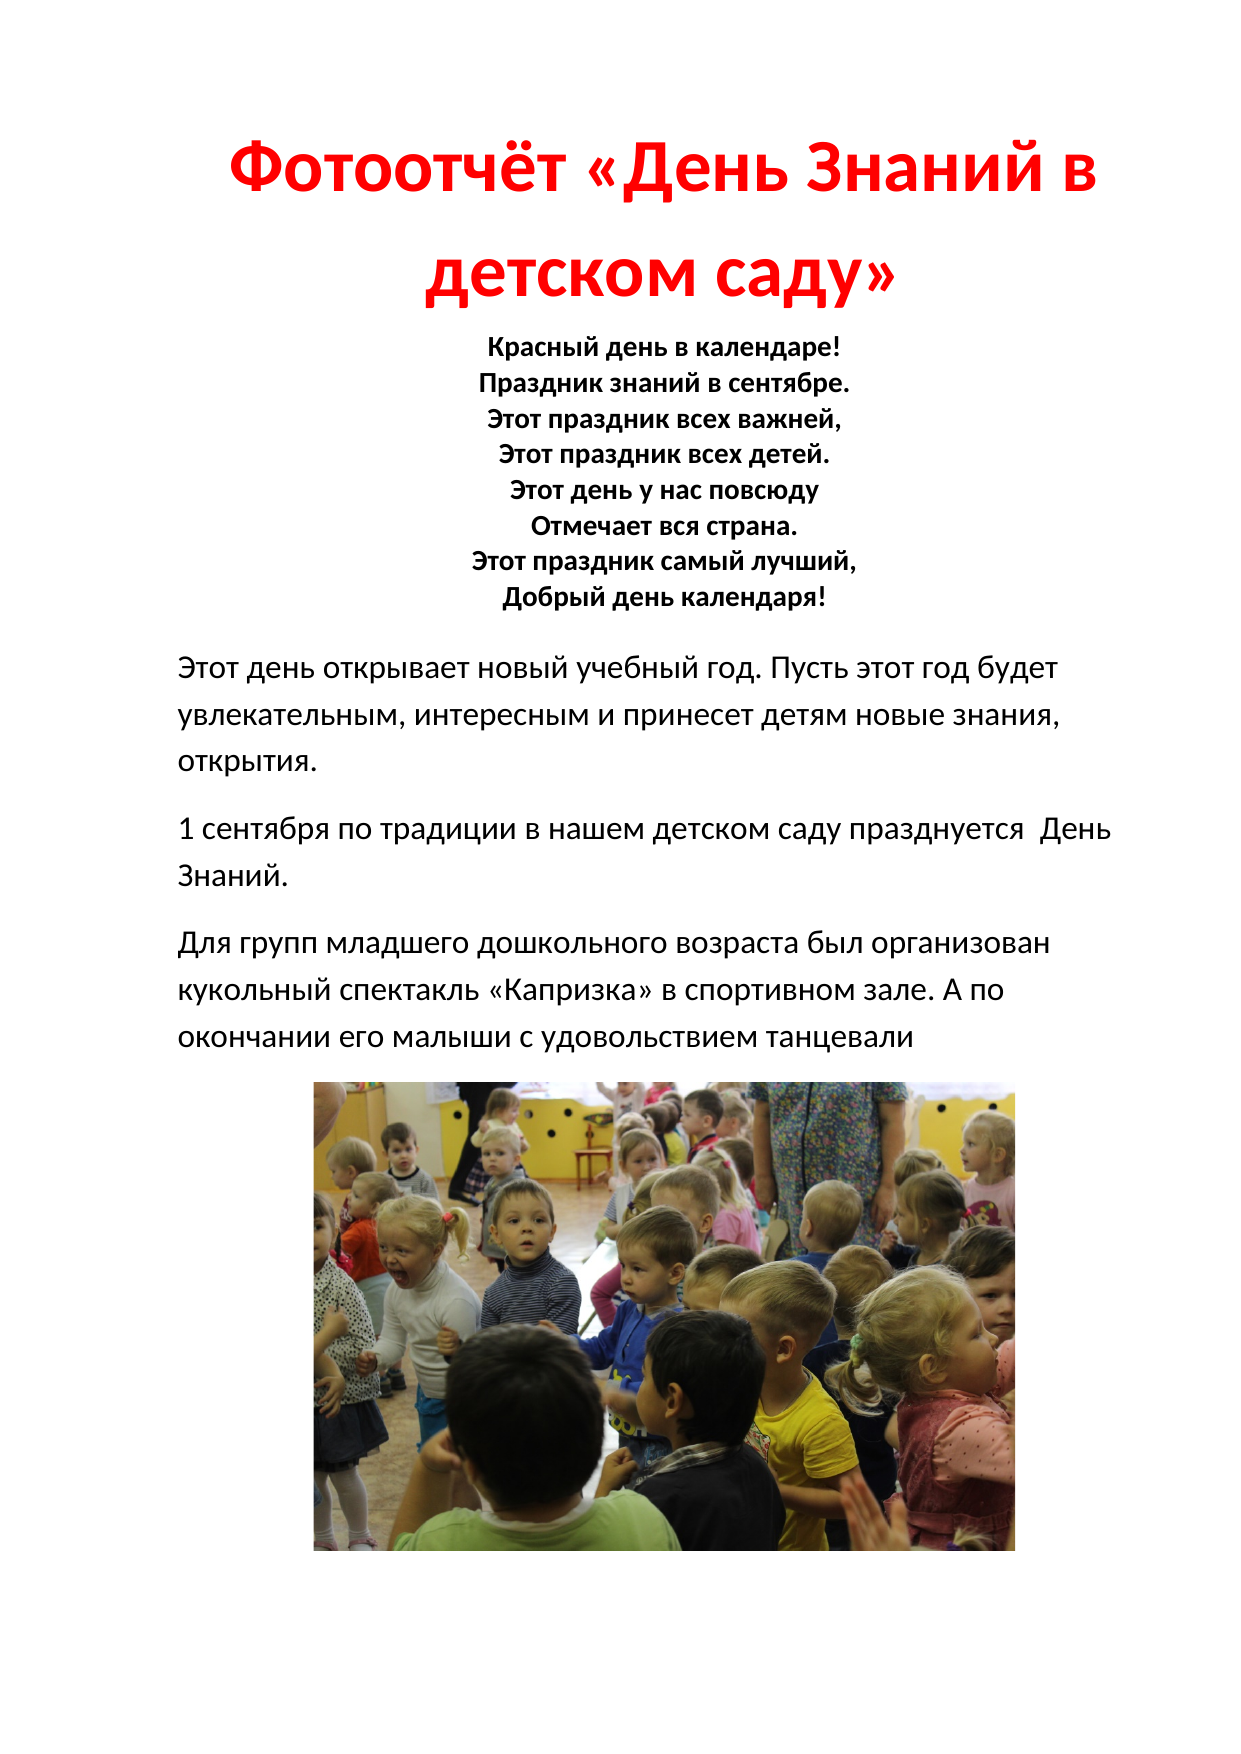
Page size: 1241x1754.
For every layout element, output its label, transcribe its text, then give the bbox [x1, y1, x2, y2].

picture [313, 1082, 1016, 1551]
text 1 сентября по традиции в нашем детском саду празднуется День Знаний. [177, 807, 1152, 894]
text Для групп младшего дошкольного возраста был организован кукольный спектакль «Капризка» в спортивном зале. А по окончании его малыши с удовольствием танцевали [177, 921, 1152, 1056]
text Этот день открывает новый учебный год. Пусть этот год будет увлекательным, интересным и принесет детям новые знания, открытия. [177, 646, 1152, 780]
text Праздник знаний в сентябре. [177, 364, 1152, 400]
text Этот день у нас повсюду [177, 471, 1152, 507]
text Этот праздник всех важней, [177, 400, 1152, 435]
text Красный день в календаре! [177, 328, 1152, 364]
text Фотоотчёт «День Знаний в детском саду» [177, 118, 1152, 315]
text Этот праздник самый лучший, [177, 542, 1152, 578]
text Добрый день календаря! [177, 578, 1152, 613]
text Отмечает вся страна. [177, 507, 1152, 542]
text Этот праздник всех детей. [177, 435, 1152, 471]
